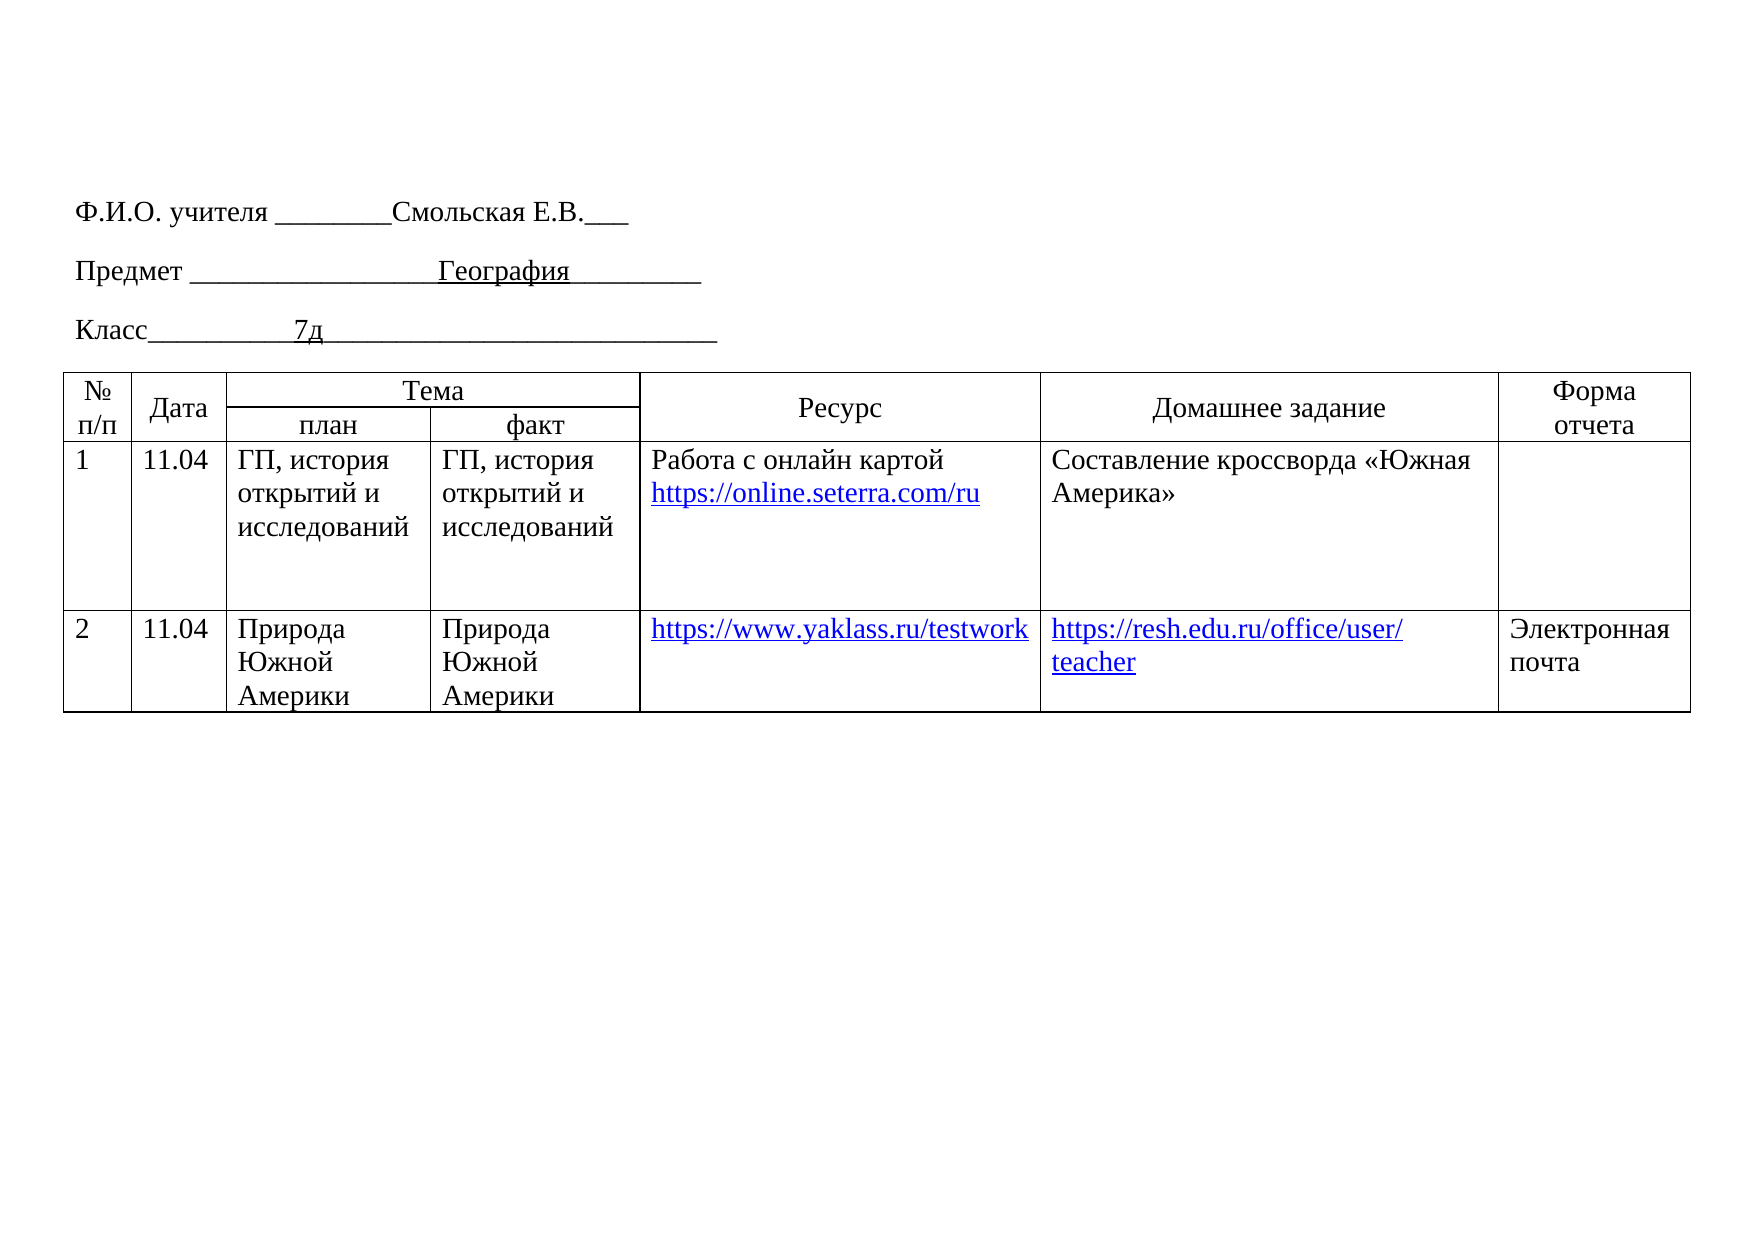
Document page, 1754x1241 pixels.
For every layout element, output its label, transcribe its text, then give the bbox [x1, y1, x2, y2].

table_cell ГП, история открытий и исследований [227, 442, 430, 610]
table_cell ГП, история открытий и исследований [431, 442, 639, 610]
table_cell https://resh.edu.ru/office/user/teacher [1041, 611, 1498, 711]
table_cell Составление кроссворда «Южная Америка» [1041, 442, 1498, 610]
table_header Домашнее задание [1041, 373, 1498, 441]
table_cell Работа с онлайн картой https://online.seterra.com/ru [641, 442, 1040, 610]
table_header Форма отчета [1499, 373, 1690, 441]
text Предмет _________________География_________ [75, 253, 1679, 287]
table_cell [1499, 442, 1690, 610]
text Ф.И.О. учителя ________Смольская Е.В.___ [75, 194, 1679, 227]
table_header № п/п [64, 373, 131, 441]
text Класс__________7д___________________________ [75, 312, 1679, 346]
table_cell план [227, 408, 430, 441]
table_cell 1 [64, 442, 131, 610]
table_cell 11.04 [132, 611, 226, 711]
table_header Дата [132, 373, 226, 441]
table_header Тема [227, 373, 639, 406]
table_cell факт [431, 408, 639, 441]
table_cell 2 [64, 611, 131, 711]
table_cell Природа Южной Америки [431, 611, 639, 711]
table_cell Электронная почта [1499, 611, 1690, 711]
table_cell Природа Южной Америки [227, 611, 430, 711]
table_cell https://www.yaklass.ru/testwork [641, 611, 1040, 711]
table_header Ресурс [641, 373, 1040, 441]
table_cell 11.04 [132, 442, 226, 610]
